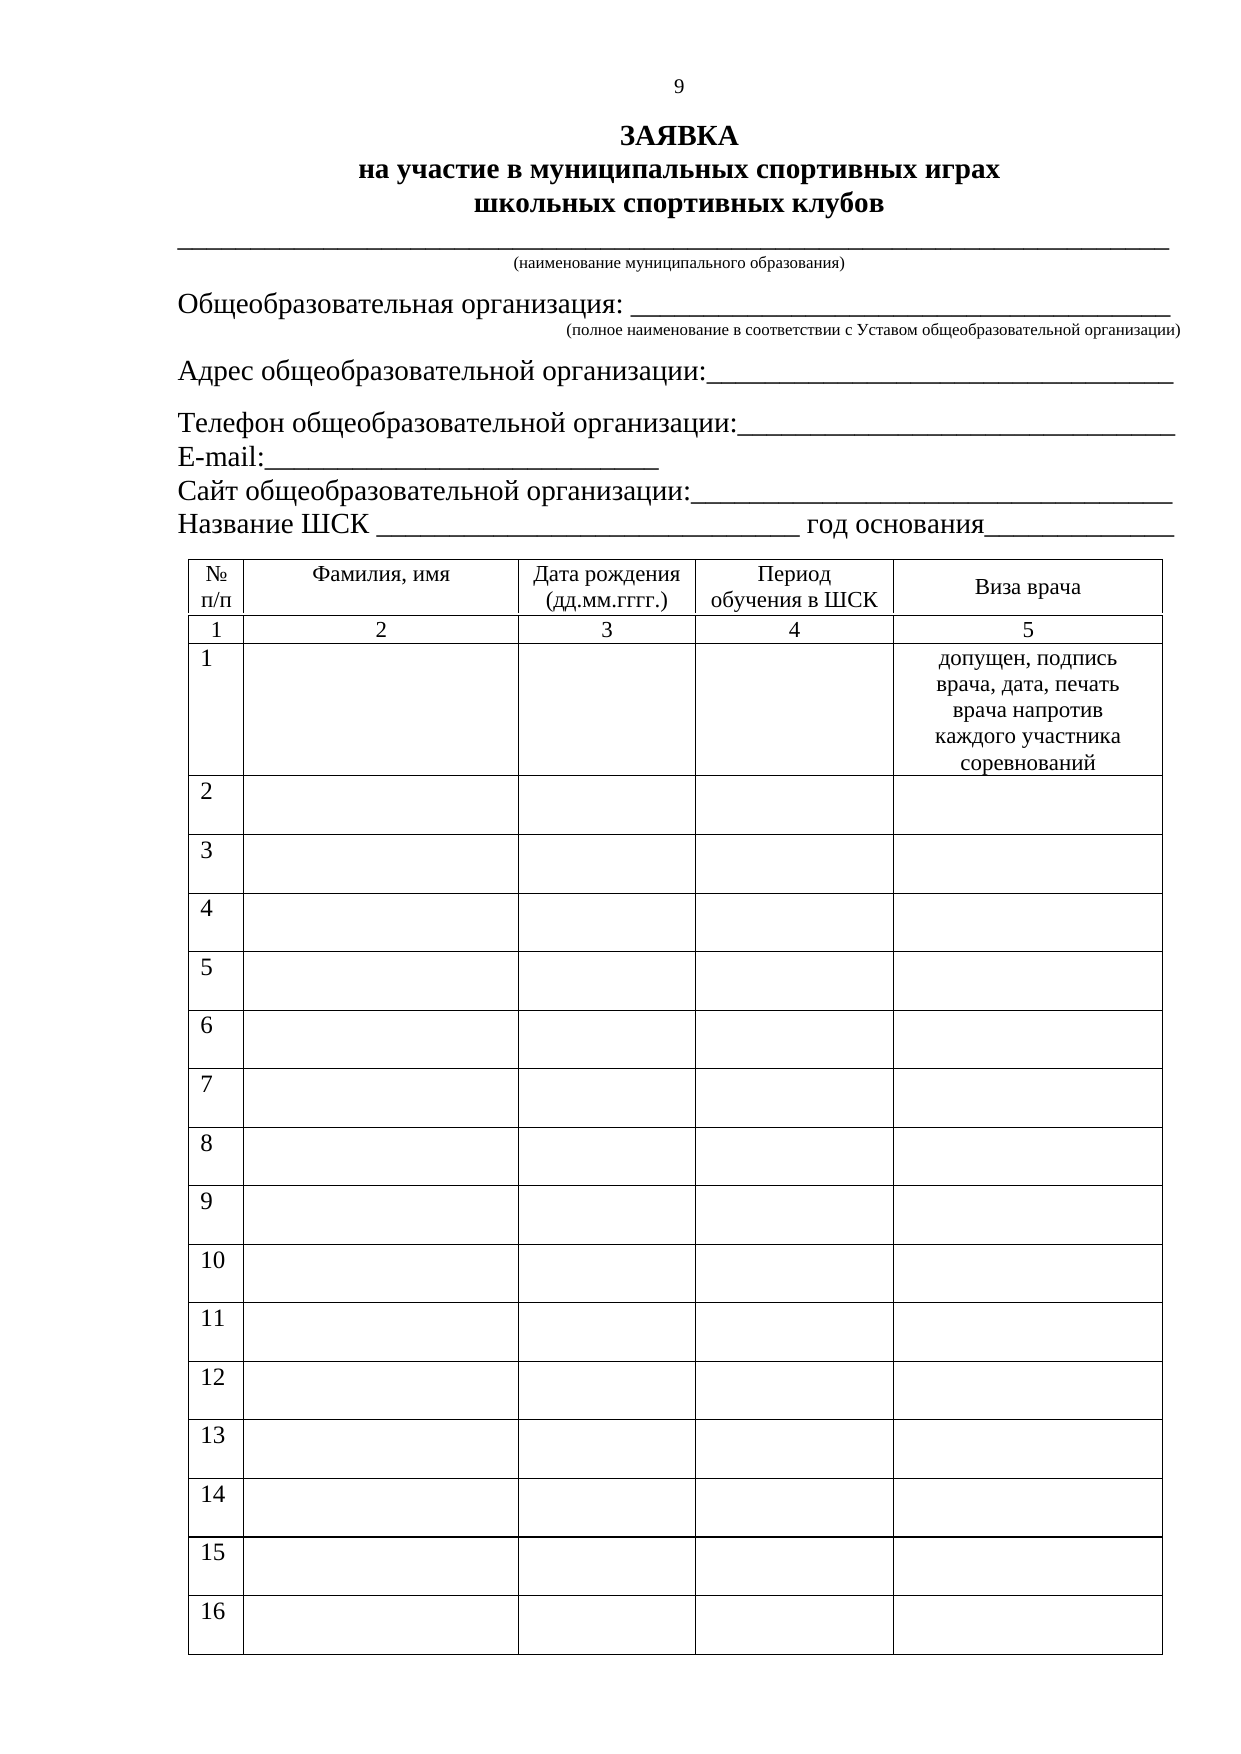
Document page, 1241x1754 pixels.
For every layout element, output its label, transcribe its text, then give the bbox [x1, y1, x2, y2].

table_cell [696, 1362, 893, 1419]
table_cell [696, 776, 893, 834]
table_cell [189, 1303, 243, 1361]
table_cell [189, 1069, 243, 1127]
table_cell [696, 1011, 893, 1068]
table_cell [244, 776, 518, 834]
table_cell [519, 1303, 695, 1361]
table_header Фамилия, имя [244, 560, 518, 613]
table_header Период обучения в ШСК [696, 560, 893, 613]
table_cell [894, 1362, 1162, 1419]
text (наименование муниципального образования) [177, 252, 1181, 286]
table_cell [244, 1538, 518, 1595]
table_cell [189, 1245, 243, 1302]
table_cell [519, 1420, 695, 1478]
table_cell [189, 1596, 243, 1653]
table_cell [189, 1420, 243, 1478]
table_header 4 [696, 616, 893, 642]
table_cell [519, 644, 695, 775]
table_cell [696, 952, 893, 1009]
table_cell [189, 1538, 243, 1595]
table_cell [696, 1596, 893, 1653]
table_cell [244, 644, 518, 775]
text Адрес общеобразовательной организации:________________________________ [177, 353, 1181, 386]
table_cell [189, 894, 243, 951]
table_cell [894, 1303, 1162, 1361]
table_cell [696, 1538, 893, 1595]
table_cell [519, 1245, 695, 1302]
table_cell [244, 1186, 518, 1244]
table_cell [696, 894, 893, 951]
table_header 2 [244, 616, 518, 642]
table_cell [894, 1538, 1162, 1595]
table_cell [519, 1479, 695, 1536]
text Название ШСК _____________________________ год основания_____________ [177, 506, 1181, 540]
table_cell [519, 1128, 695, 1185]
table_cell [519, 1538, 695, 1595]
table_cell [696, 1420, 893, 1478]
text Телефон общеобразовательной организации:______________________________ [177, 406, 1181, 439]
table_cell [894, 894, 1162, 951]
table_cell [696, 644, 893, 775]
table_cell [189, 776, 243, 834]
table_cell [244, 1420, 518, 1478]
table_cell [696, 1186, 893, 1244]
table_cell [894, 835, 1162, 892]
table_cell [244, 1069, 518, 1127]
table_header 3 [519, 616, 695, 642]
table_cell [189, 1186, 243, 1244]
text Общеобразовательная организация: _____________________________________ [177, 286, 1181, 319]
table_cell [244, 1011, 518, 1068]
text ЗАЯВКА [177, 118, 1181, 152]
table_cell [189, 1479, 243, 1536]
table_cell [519, 1596, 695, 1653]
table_cell [894, 776, 1162, 834]
table_cell [189, 952, 243, 1009]
table_cell допущен, подпись врача, дата, печать врача напротив каждого участника соревнований [894, 644, 1162, 775]
table_cell [244, 1479, 518, 1536]
table_cell [894, 1011, 1162, 1068]
table_cell [696, 1245, 893, 1302]
table_header Виза врача [894, 560, 1162, 613]
table_cell [189, 1362, 243, 1419]
table_cell [519, 776, 695, 834]
text E-mail:___________________________ [177, 439, 1181, 473]
table_cell [519, 1011, 695, 1068]
table_cell [696, 835, 893, 892]
text ____________________________________________________________________ [177, 219, 1181, 252]
table_cell [894, 1128, 1162, 1185]
text на участие в муниципальных спортивных играх [177, 152, 1181, 185]
table_cell [519, 1186, 695, 1244]
table_cell [244, 1362, 518, 1419]
table_cell [244, 1245, 518, 1302]
table_cell [189, 1011, 243, 1068]
table_header Дата рождения (дд.мм.гггг.) [519, 560, 695, 613]
table_cell [519, 952, 695, 1009]
text (полное наименование в соответствии с Уставом общеобразовательной организации) [177, 319, 1181, 353]
table_header 5 [894, 616, 1162, 642]
table_cell [189, 1128, 243, 1185]
table_cell [519, 1069, 695, 1127]
table_cell [244, 1128, 518, 1185]
table_cell [244, 1303, 518, 1361]
table_header № п/п [189, 560, 243, 613]
table_cell [244, 1596, 518, 1653]
table_cell [894, 1420, 1162, 1478]
table_cell [894, 1069, 1162, 1127]
table_cell [519, 1362, 695, 1419]
table_cell [696, 1128, 893, 1185]
table_cell [894, 952, 1162, 1009]
table_cell [189, 835, 243, 892]
table_cell [244, 894, 518, 951]
table_cell [894, 1596, 1162, 1653]
table_cell [519, 835, 695, 892]
table_cell [696, 1303, 893, 1361]
table_cell [894, 1479, 1162, 1536]
text школьных спортивных клубов [177, 185, 1181, 219]
text Сайт общеобразовательной организации:_________________________________ [177, 473, 1181, 506]
table_cell [519, 894, 695, 951]
table_cell [189, 644, 243, 775]
table_cell [696, 1069, 893, 1127]
table_header 1 [189, 616, 243, 642]
table_cell [696, 1479, 893, 1536]
table_cell [894, 1245, 1162, 1302]
table_cell [244, 952, 518, 1009]
table_cell [244, 835, 518, 892]
table_cell [894, 1186, 1162, 1244]
